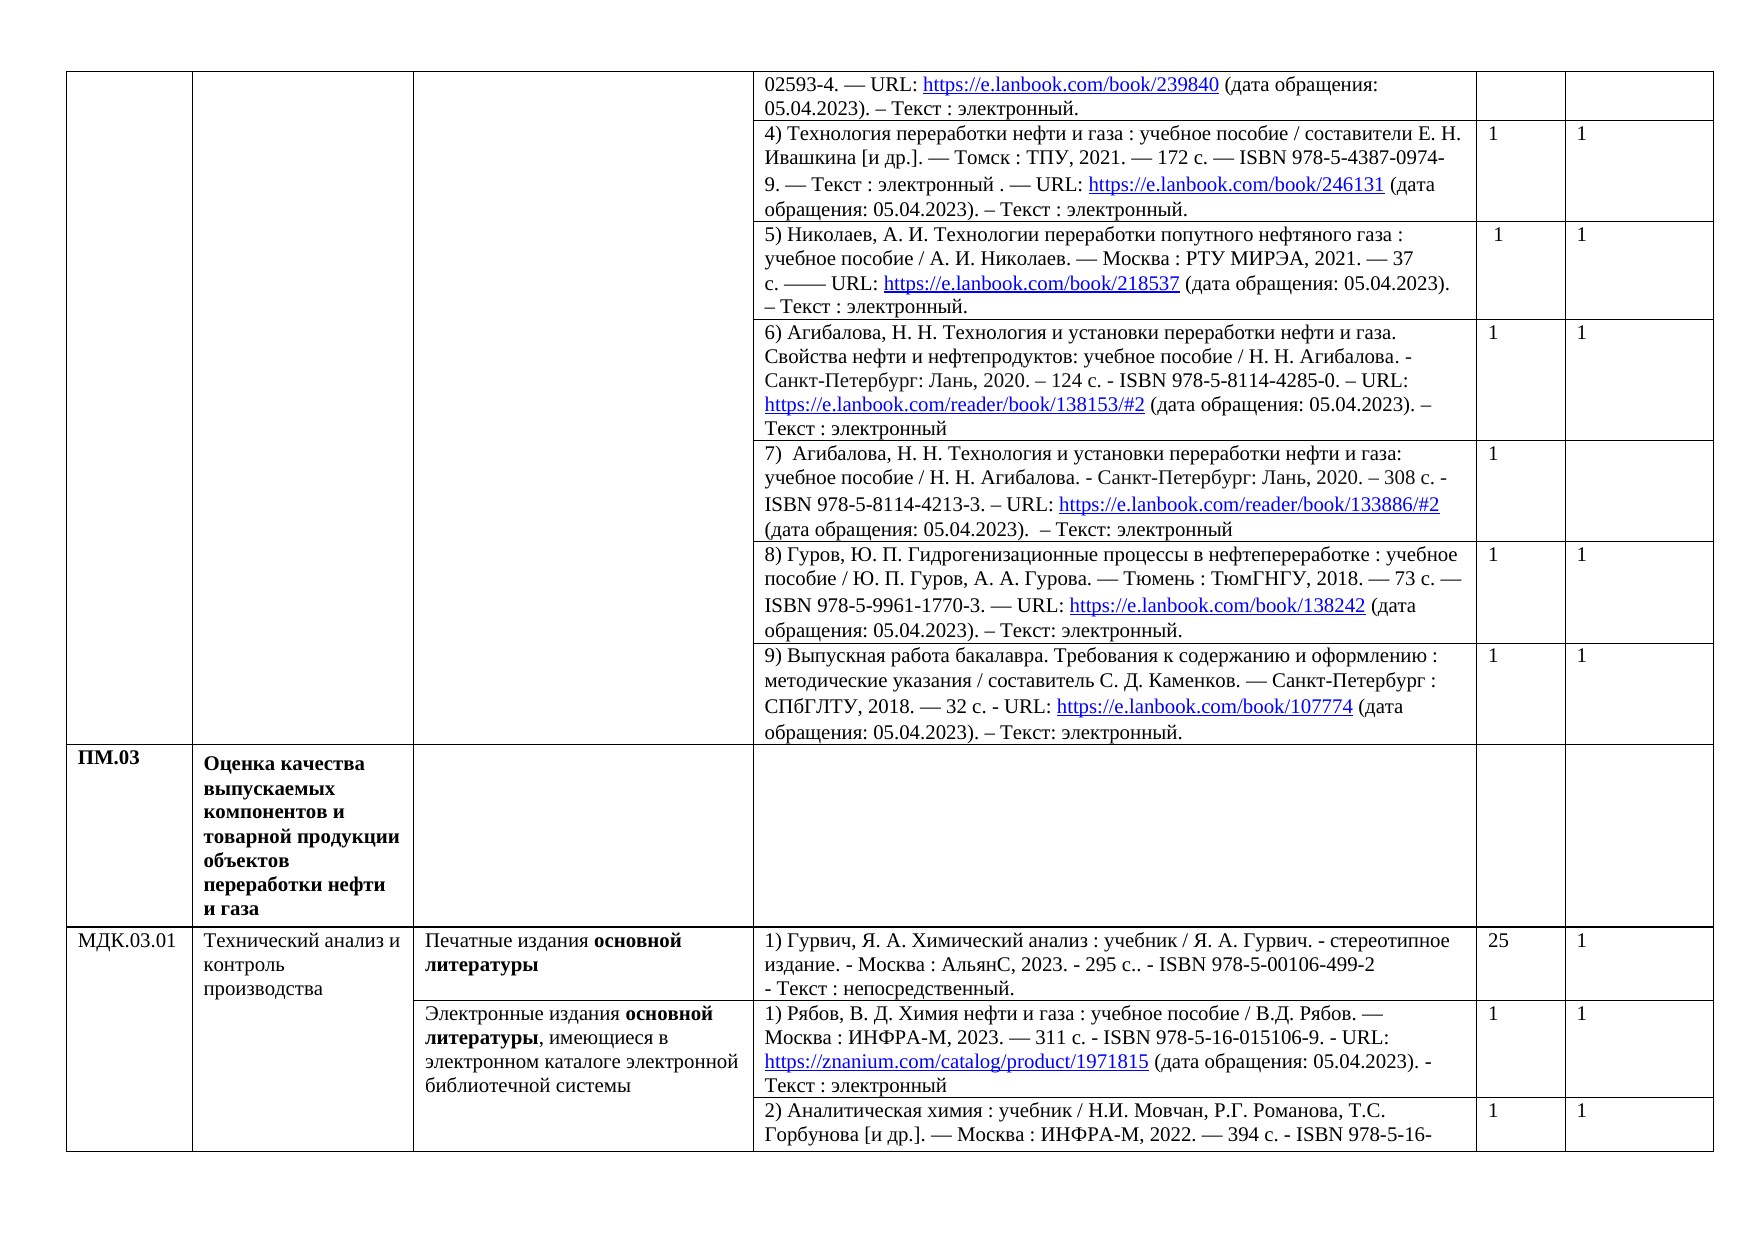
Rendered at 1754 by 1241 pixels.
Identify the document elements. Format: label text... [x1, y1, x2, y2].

table_cell 7) Агибалова, Н. Н. Технология и установки переработки нефти и газа: учебное пособие / Н. Н. Агибалова. - Санкт-Петербург: Лань, 2020. – 308 с. - ISBN 978-5-8114-4213-3. – URL: https://e.lanbook.com/reader/book/133886/#2 (дата обращения: 05.04.2023). – Текст: электронный [754, 441, 1476, 541]
table_cell 1 [1566, 644, 1713, 744]
table_cell 1 [1566, 320, 1713, 440]
table_cell Электронные издания основной литературы, имеющиеся в электронном каталоге электронной библиотечной системы [414, 1001, 753, 1151]
table_cell 4) Технология переработки нефти и газа : учебное пособие / составители Е. Н. Ивашкина [и др.]. — Томск : ТПУ, 2021. — 172 с. — ISBN 978-5-4387-0974-9. — Текст : электронный . — URL: https://e.lanbook.com/book/246131 (дата обращения: 05.04.2023). – Текст : электронный. [754, 121, 1476, 221]
table_cell 1 [1477, 320, 1565, 440]
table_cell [754, 1098, 1476, 1151]
table_cell [754, 745, 1476, 926]
table_cell Оценка качества выпускаемых компонентов и товарной продукции объектов переработки нефти и газа [193, 745, 413, 926]
table_cell 1) Гурвич, Я. А. Химический анализ : учебник / Я. А. Гурвич. - стереотипное издание. - Москва : АльянС, 2023. - 295 с.. - ISBN 978-5-00106-499-2 - Текст : непосредственный. [754, 928, 1476, 1000]
table_cell 1 [1566, 928, 1713, 1000]
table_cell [754, 72, 1476, 120]
table_cell Технический анализ и контроль производства [193, 928, 413, 1151]
table_cell 1 [1477, 222, 1565, 318]
table_cell [1477, 745, 1565, 926]
table_cell 6) Агибалова, Н. Н. Технология и установки переработки нефти и газа. Свойства нефти и нефтепродуктов: учебное пособие / Н. Н. Агибалова. - Санкт-Петербург: Лань, 2020. – 124 с. - ISBN 978-5-8114-4285-0. – URL: https://e.lanbook.com/reader/book/138153/#2 (дата обращения: 05.04.2023). – Текст : электронный [754, 320, 1476, 440]
table_cell 1 [1566, 72, 1713, 120]
table_cell 9) Выпускная работа бакалавра. Требования к содержанию и оформлению : методические указания / составитель С. Д. Каменков. — Санкт-Петербург : СПбГЛТУ, 2018. — 32 с. - URL: https://e.lanbook.com/book/107774 (дата обращения: 05.04.2023). – Текст: электронный. [754, 644, 1476, 744]
table_cell [1566, 441, 1713, 541]
table_cell 25 [1477, 928, 1565, 1000]
table_cell МДК.03.01 [67, 928, 192, 1151]
table_cell 8) Гуров, Ю. П. Гидрогенизационные процессы в нефтепереработке : учебное пособие / Ю. П. Гуров, А. А. Гурова. — Тюмень : ТюмГНГУ, 2018. — 73 с. — ISBN 978-5-9961-1770-3. — URL: https://e.lanbook.com/book/138242 (дата обращения: 05.04.2023). – Текст: электронный. [754, 542, 1476, 642]
table_cell Печатные издания основной литературы [414, 928, 753, 1000]
table_cell 1 [1477, 542, 1565, 642]
table_cell 1 [1566, 222, 1713, 318]
table_cell [1566, 745, 1713, 926]
table_cell 1 [1477, 1098, 1565, 1151]
table_cell [414, 745, 753, 926]
table_cell 1 [1477, 644, 1565, 744]
table_cell 1 [1477, 1001, 1565, 1097]
table_cell 1 [1566, 1098, 1713, 1151]
table_cell 1 [1566, 542, 1713, 642]
table_cell 1) Рябов, В. Д. Химия нефти и газа : учебное пособие / В.Д. Рябов. — Москва : ИНФРА-М, 2023. — 311 с. - ISBN 978-5-16-015106-9. - URL: https://znanium.com/catalog/product/1971815 (дата обращения: 05.04.2023). - Текст : электронный [754, 1001, 1476, 1097]
table_cell ПМ.03 [67, 745, 192, 926]
table_cell 5) Николаев, А. И. Технологии переработки попутного нефтяного газа : учебное пособие / А. И. Николаев. — Москва : РТУ МИРЭА, 2021. — 37 с. —— URL: https://e.lanbook.com/book/218537 (дата обращения: 05.04.2023). – Текст : электронный. [754, 222, 1476, 318]
table_cell 1 [1566, 1001, 1713, 1097]
table_cell 1 [1477, 72, 1565, 120]
table_cell 1 [1477, 441, 1565, 541]
table_cell 1 [1477, 121, 1565, 221]
table_cell 1 [1566, 121, 1713, 221]
